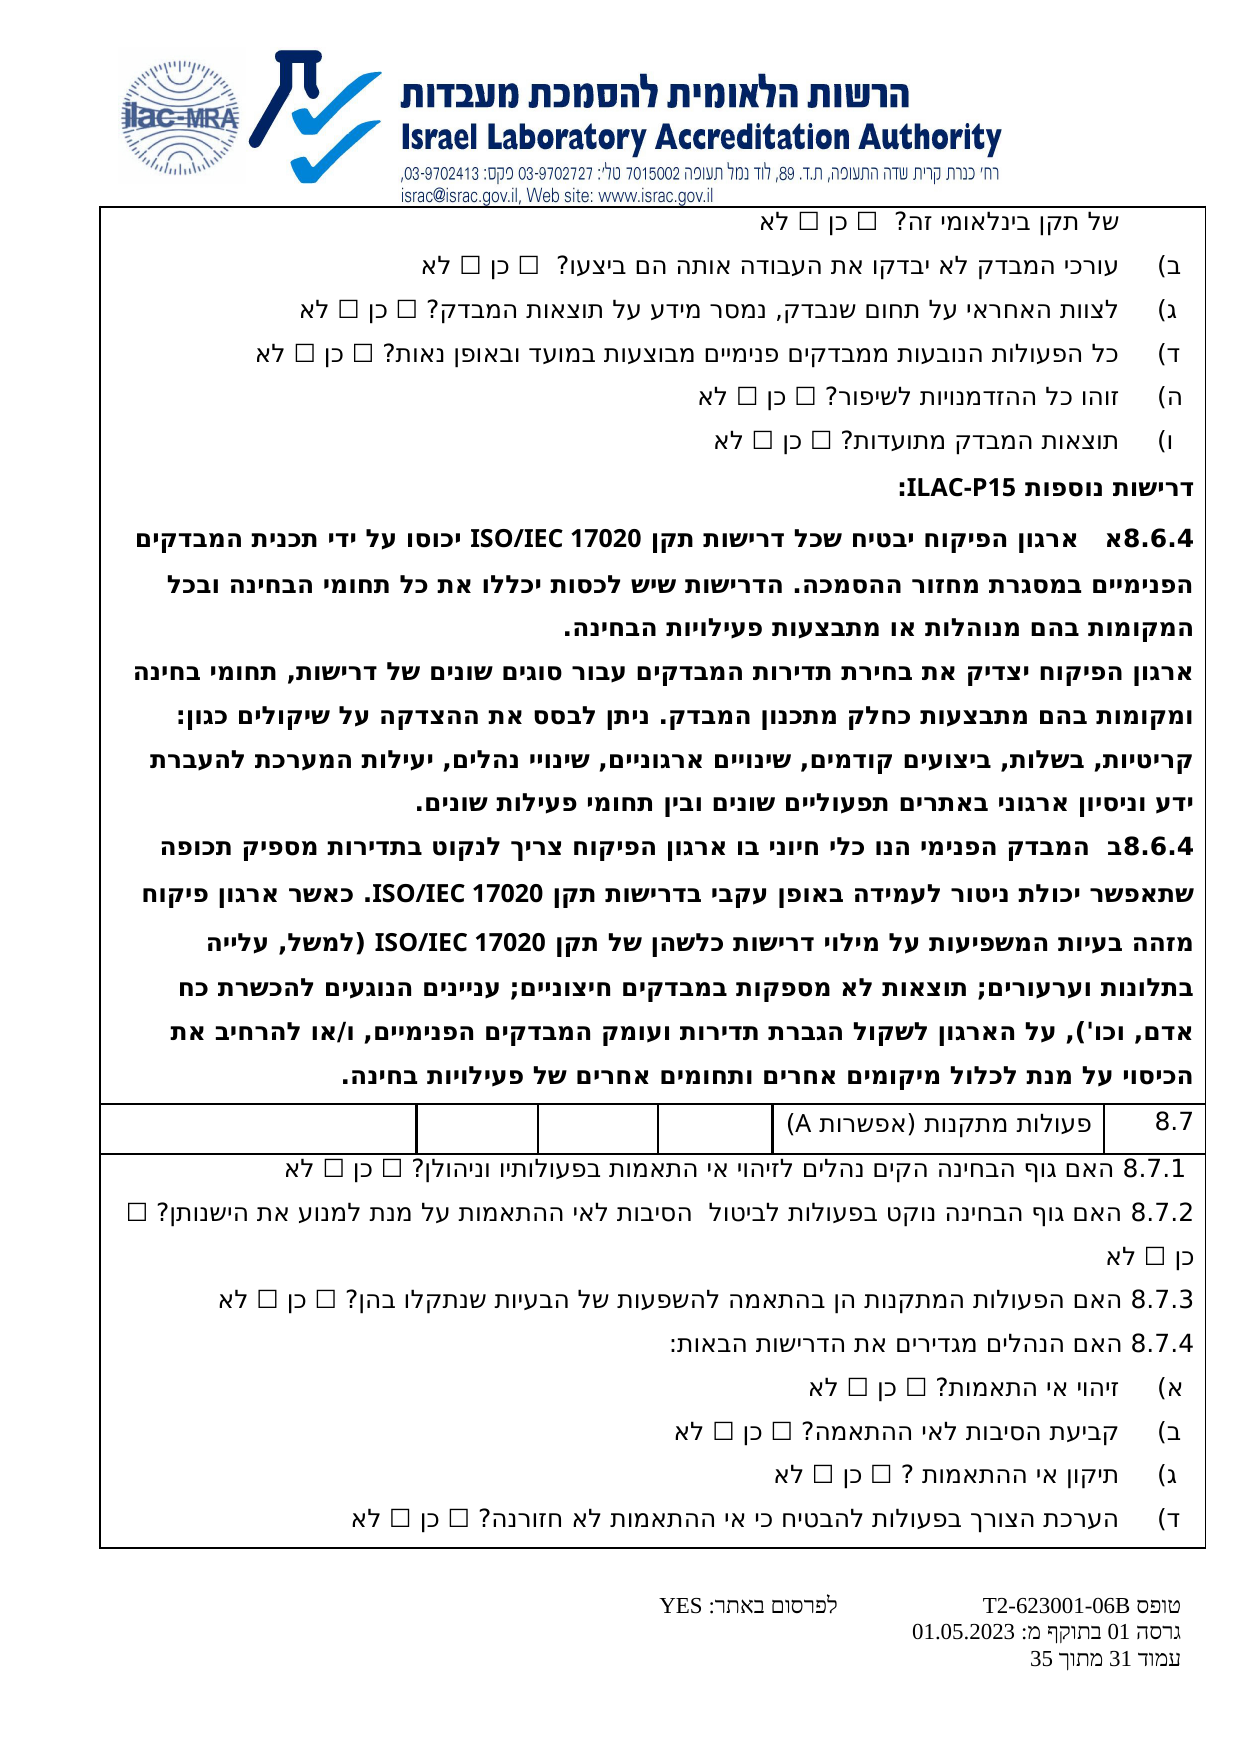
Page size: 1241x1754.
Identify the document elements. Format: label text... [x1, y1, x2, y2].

table_cell 8.7 [1105, 1105, 1205, 1152]
picture [118, 47, 1002, 206]
table_cell [258, 1105, 415, 1152]
table_cell פעולות מתקנות (אפשרות A) [774, 1105, 1103, 1152]
table_cell [101, 1105, 258, 1152]
table_cell [418, 1105, 537, 1152]
table_cell [659, 1105, 771, 1152]
table_cell [539, 1105, 657, 1152]
